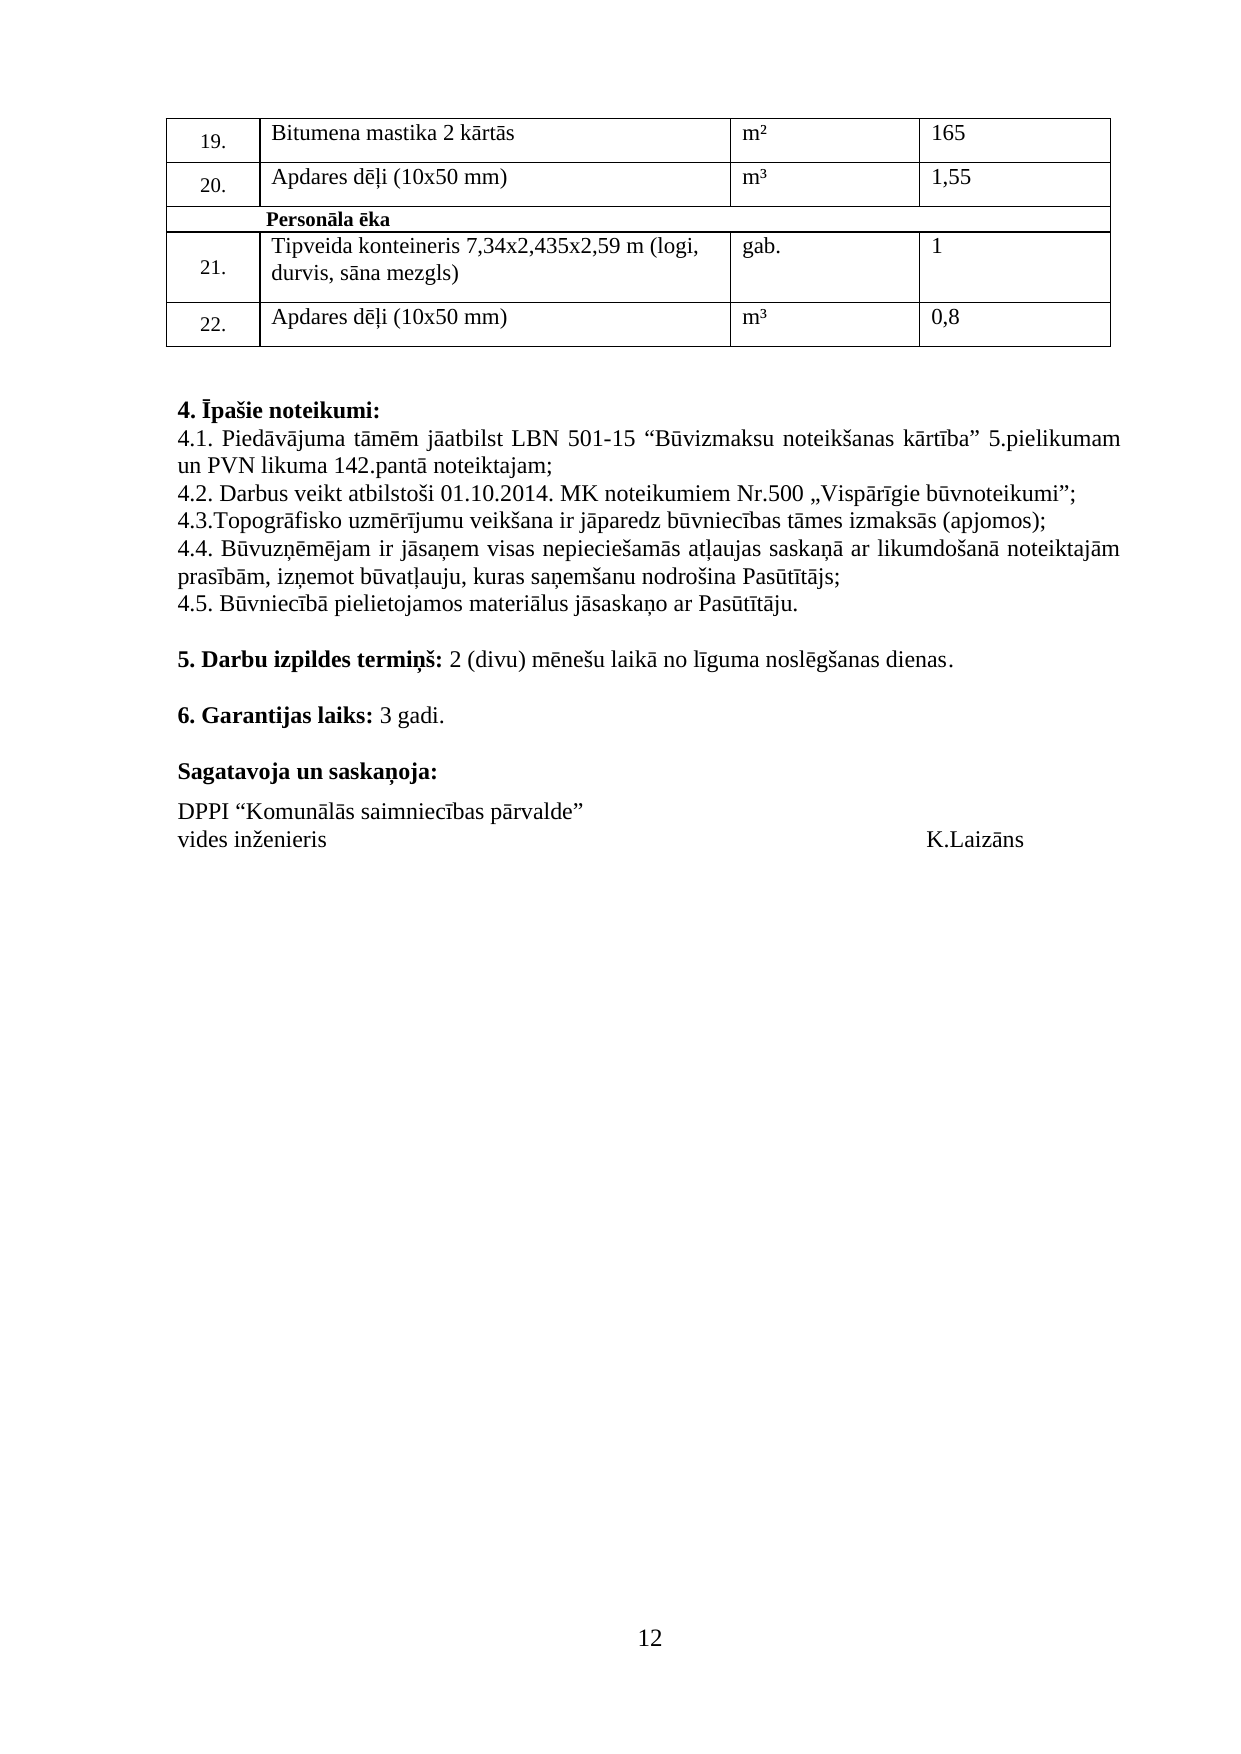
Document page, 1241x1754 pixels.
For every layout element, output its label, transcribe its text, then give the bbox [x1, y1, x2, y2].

text 4.5. Būvniecībā pielietojamos materiālus jāsaskaņo ar Pasūtītāju. [177, 589, 1122, 617]
table_cell m³ [731, 163, 919, 206]
table_cell 0,8 [920, 303, 1110, 346]
text DPPI “Komunālās saimniecības pārvalde” [177, 797, 1122, 825]
table_cell m³ [731, 303, 919, 346]
table_cell 1 [920, 233, 1110, 302]
text Sagatavoja un saskaņoja: [177, 757, 1122, 785]
table_cell Apdares dēļi (10x50 mm) [261, 303, 730, 346]
text 4.1. Piedāvājuma tāmēm jāatbilst LBN 501-15 “Būvizmaksu noteikšanas kārtība” 5.pielikumam un PVN likuma 142.pantā noteiktajam; [177, 424, 1122, 479]
table_cell 20. [167, 163, 259, 206]
table_cell 165 [920, 119, 1110, 162]
text 6. Garantijas laiks: 3 gadi. [177, 701, 1122, 728]
text 4.3.Topogrāfisko uzmērījumu veikšana ir jāparedz būvniecības tāmes izmaksās (apjomos); [177, 507, 1122, 534]
table_cell Personāla ēka [167, 207, 1110, 231]
text 4.2. Darbus veikt atbilstoši 01.10.2014. MK noteikumiem Nr.500 „Vispārīgie būvnoteikumi”; [177, 479, 1158, 507]
text 5. Darbu izpildes termiņš: 2 (divu) mēnešu laikā no līguma noslēgšanas dienas. [177, 644, 1122, 672]
table_cell 1,55 [920, 163, 1110, 206]
text 4.4. Būvuzņēmējam ir jāsaņem visas nepieciešamās atļaujas saskaņā ar likumdošanā noteiktajām prasībām, izņemot būvatļauju, kuras saņemšanu nodrošina Pasūtītājs; [177, 534, 1122, 589]
table_cell gab. [731, 233, 919, 302]
table_cell 22. [167, 303, 259, 346]
table_cell m² [731, 119, 919, 162]
table_cell 19. [167, 119, 259, 162]
text 4. Īpašie noteikumi: [177, 395, 1122, 424]
table_cell 21. [167, 233, 259, 302]
table_cell Bitumena mastika 2 kārtās [261, 119, 730, 162]
table_cell Apdares dēļi (10x50 mm) [261, 163, 730, 206]
text vides inženieris K.Laizāns [177, 825, 1122, 853]
table_cell Tipveida konteineris 7,34x2,435x2,59 m (logi, durvis, sāna mezgls) [261, 233, 730, 302]
